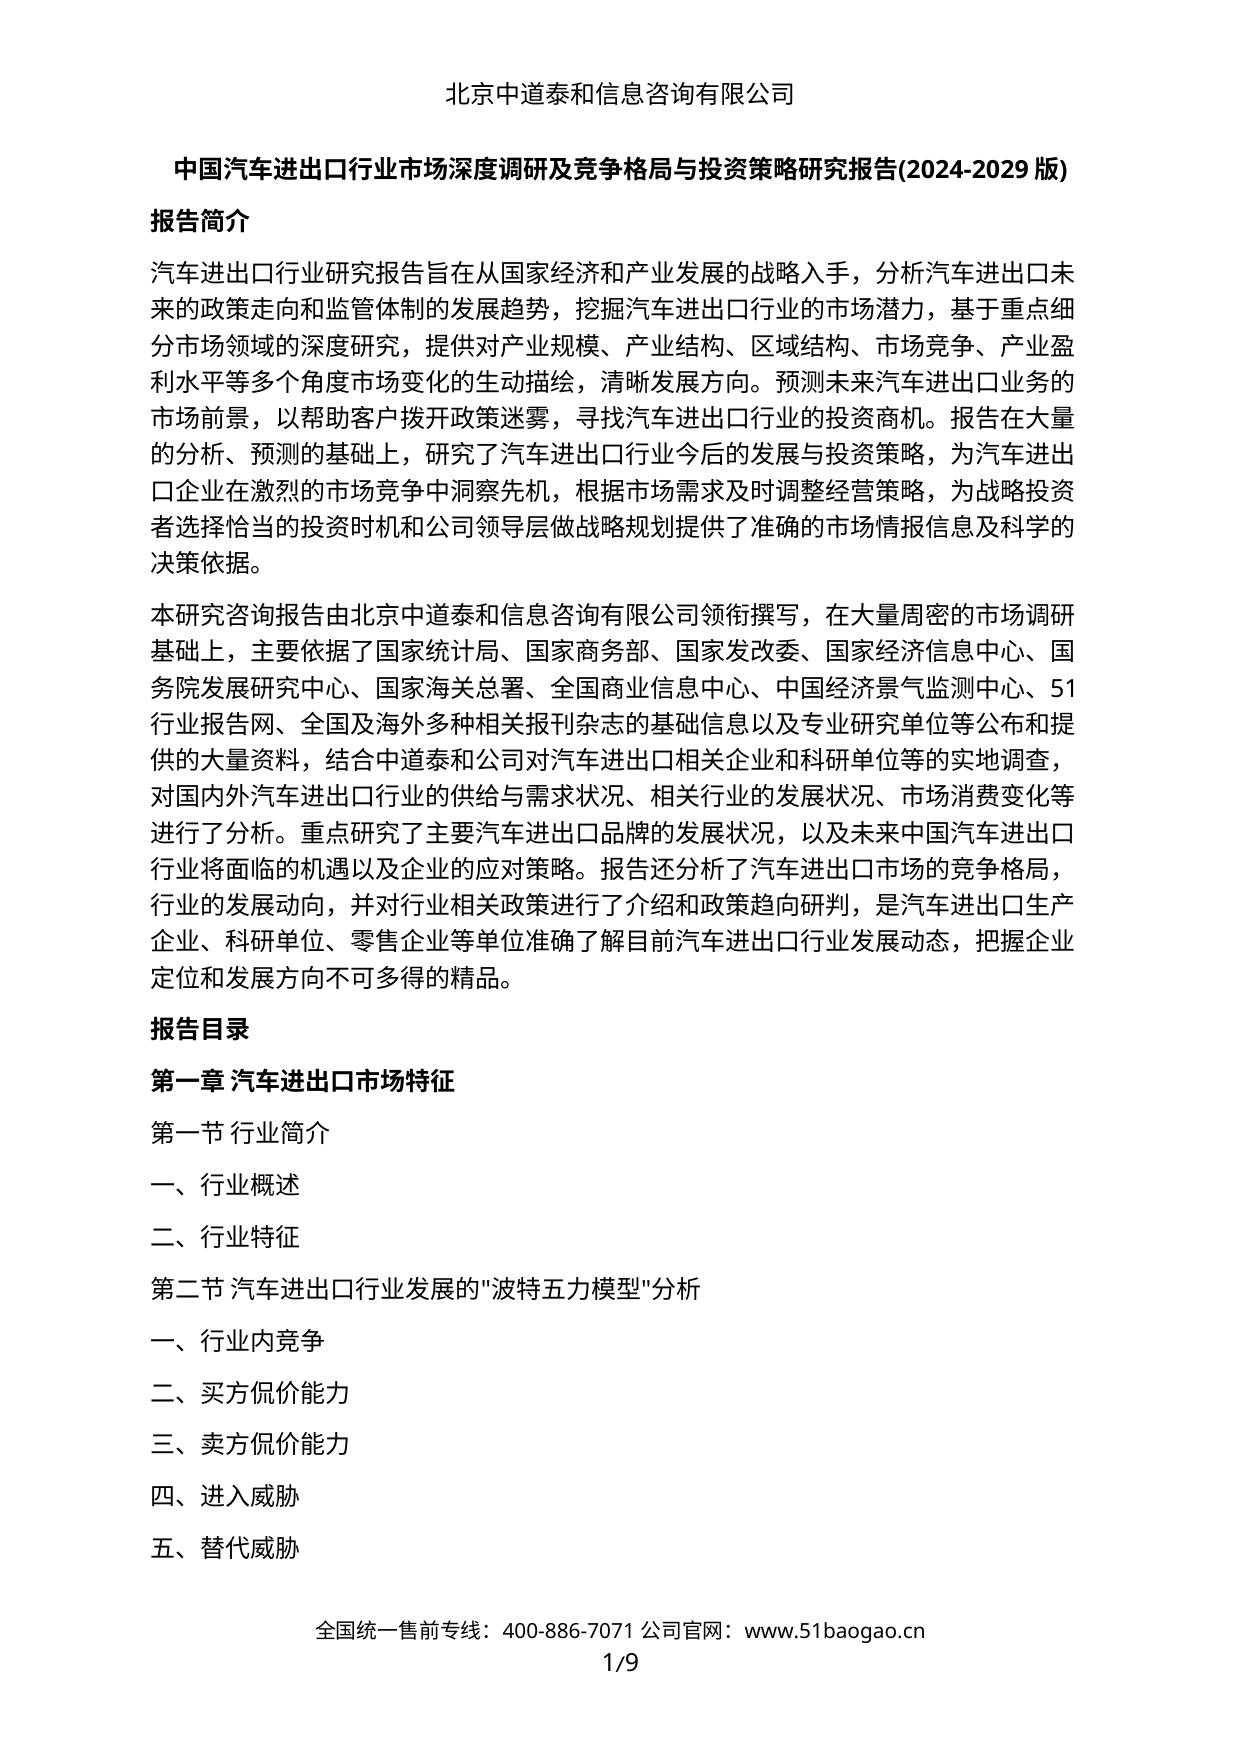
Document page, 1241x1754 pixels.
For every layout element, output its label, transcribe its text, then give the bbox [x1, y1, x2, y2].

text 二、买方侃价能力 [150, 1373, 1090, 1409]
text 一、行业概述 [150, 1166, 1090, 1202]
text 报告简介 [150, 202, 1090, 238]
text 二、行业特征 [150, 1217, 1090, 1254]
text 第二节 汽车进出口行业发展的"波特五力模型"分析 [150, 1269, 1090, 1306]
text 五、替代威胁 [150, 1529, 1090, 1565]
text 本研究咨询报告由北京中道泰和信息咨询有限公司领衔撰写，在大量周密的市场调研基础上，主要依据了国家统计局、国家商务部、国家发改委、国家经济信息中心、国务院发展研究中心、国家海关总署、全国商业信息中心、中国经济景气监测中心、51行业报告网、全国及海外多种相关报刊杂志的基础信息以及专业研究单位等公布和提供的大量资料，结合中道泰和公司对汽车进出口相关企业和科研单位等的实地调查，对国内外汽车进出口行业的供给与需求状况、相关行业的发展状况、市场消费变化等进行了分析。重点研究了主要汽车进出口品牌的发展状况，以及未来中国汽车进出口行业将面临的机遇以及企业的应对策略。报告还分析了汽车进出口市场的竞争格局，行业的发展动向，并对行业相关政策进行了介绍和政策趋向研判，是汽车进出口生产企业、科研单位、零售企业等单位准确了解目前汽车进出口行业发展动态，把握企业定位和发展方向不可多得的精品。 [150, 596, 1090, 994]
text 中国汽车进出口行业市场深度调研及竞争格局与投资策略研究报告(2024-2029版) [150, 150, 1090, 186]
text 一、行业内竞争 [150, 1321, 1090, 1357]
text 第一章 汽车进出口市场特征 [150, 1062, 1090, 1098]
text 四、进入威胁 [150, 1477, 1090, 1513]
text 报告目录 [150, 1010, 1090, 1046]
text 第一节 行业简介 [150, 1114, 1090, 1150]
text 汽车进出口行业研究报告旨在从国家经济和产业发展的战略入手，分析汽车进出口未来的政策走向和监管体制的发展趋势，挖掘汽车进出口行业的市场潜力，基于重点细分市场领域的深度研究，提供对产业规模、产业结构、区域结构、市场竞争、产业盈利水平等多个角度市场变化的生动描绘，清晰发展方向。预测未来汽车进出口业务的市场前景，以帮助客户拨开政策迷雾，寻找汽车进出口行业的投资商机。报告在大量的分析、预测的基础上，研究了汽车进出口行业今后的发展与投资策略，为汽车进出口企业在激烈的市场竞争中洞察先机，根据市场需求及时调整经营策略，为战略投资者选择恰当的投资时机和公司领导层做战略规划提供了准确的市场情报信息及科学的决策依据。 [150, 254, 1090, 580]
text 三、卖方侃价能力 [150, 1425, 1090, 1461]
